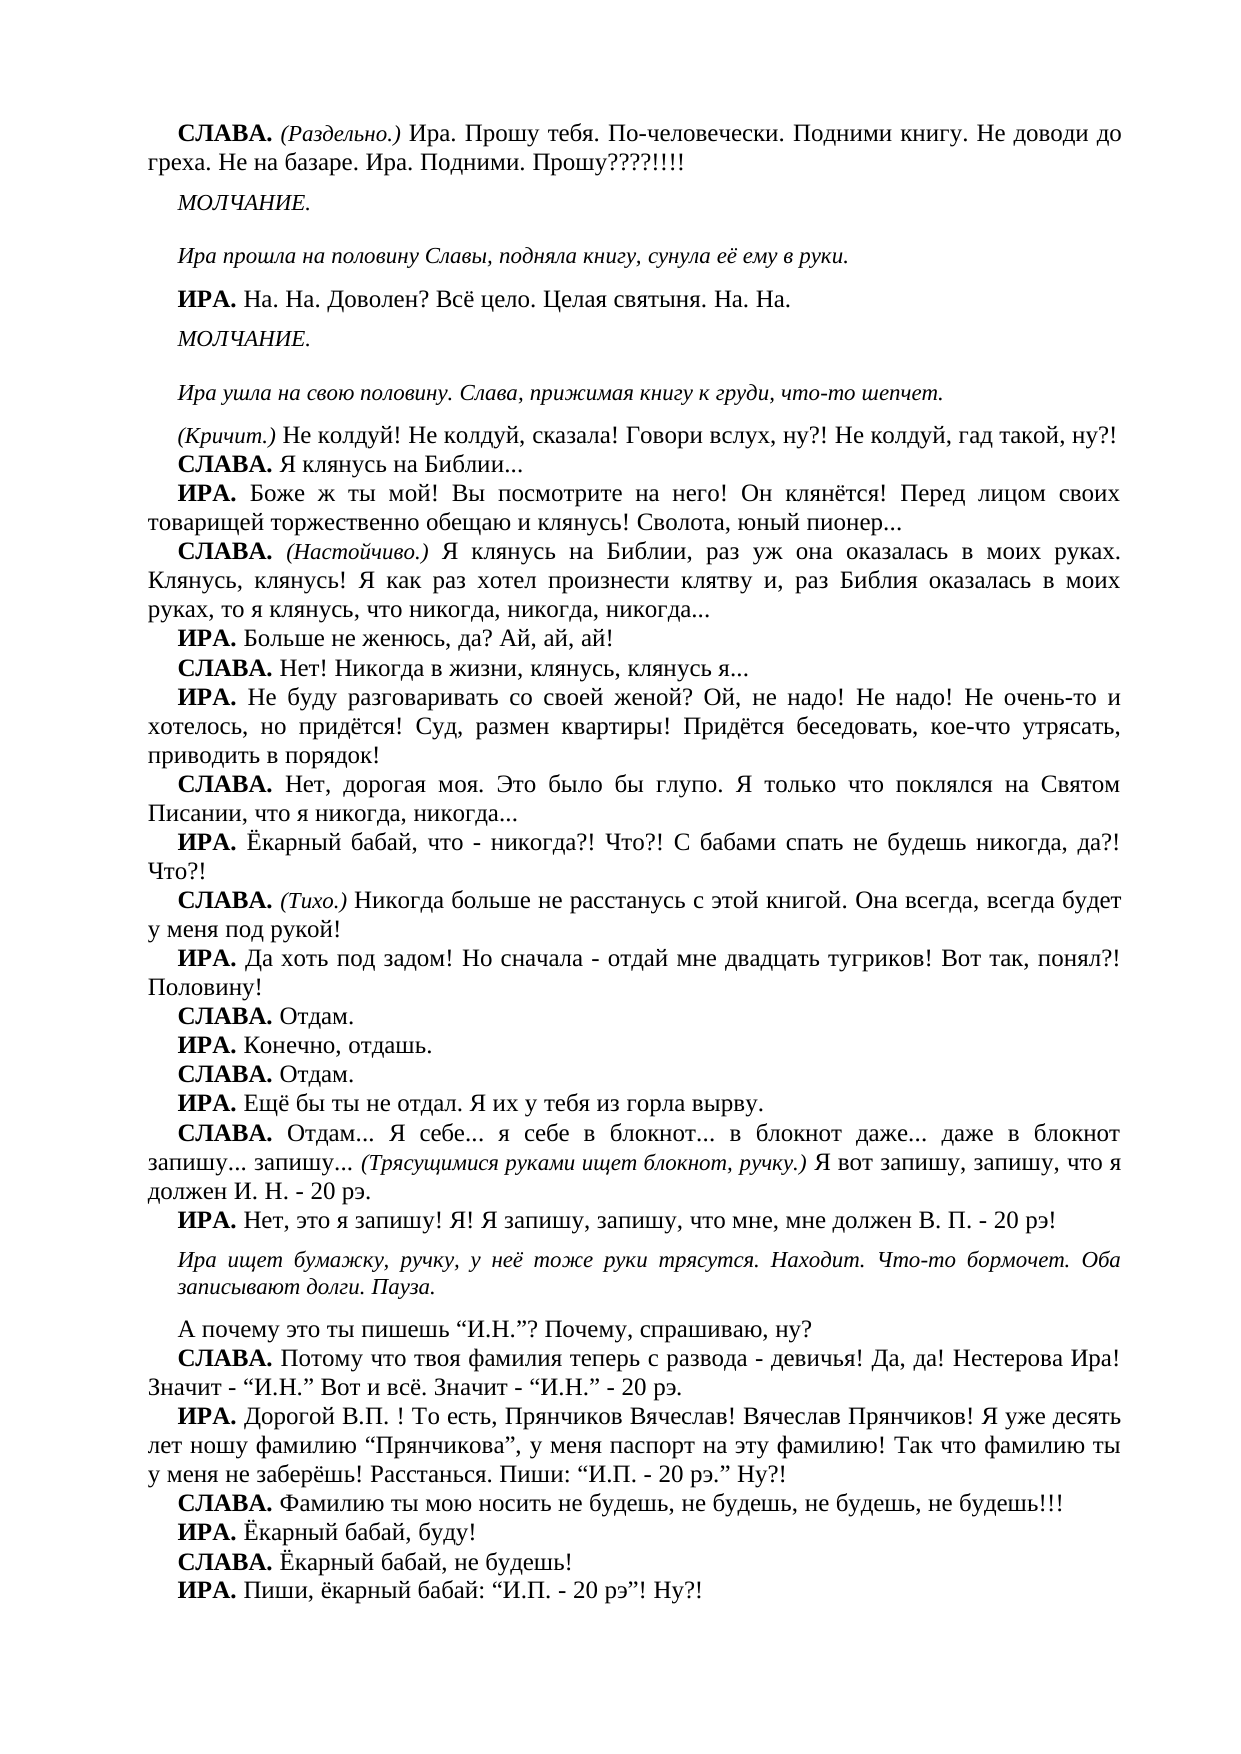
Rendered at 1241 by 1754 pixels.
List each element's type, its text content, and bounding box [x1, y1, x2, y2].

text Ира ушла на свою половину. Слава, прижимая книгу к груди, что-то шепчет. [177, 379, 1122, 405]
text МОЛЧАНИЕ. [177, 325, 1122, 352]
text СЛАВА. (Раздельно.) Ира. Прошу тебя. По-человечески. Подними книгу. Не доводи до греха. Не на базаре. Ира. Подними. Прошу????!!!! [148, 118, 1122, 176]
text (Кричит.) Не колдуй! Не колдуй, сказала! Говори вслух, ну?! Не колдуй, гад такой, ну?! [148, 420, 1122, 449]
text ИРА. На. На. Доволен? Всё цело. Целая святыня. На. На. [148, 283, 1122, 313]
text СЛАВА. Ёкарный бабай, не будешь! [148, 1546, 1122, 1575]
text ИРА. Ещё бы ты не отдал. Я их у тебя из горла вырву. [148, 1088, 1122, 1117]
text ИРА. Конечно, отдашь. [148, 1030, 1122, 1059]
text СЛАВА. Отдам. [148, 1059, 1122, 1088]
text ИРА. Да хоть под задом! Но сначала - отдай мне двадцать тугриков! Вот так, понял?! Половину! [148, 943, 1122, 1001]
text СЛАВА. Отдам... Я себе... я себе в блокнот... в блокнот даже... даже в блокнот запишу... запишу... (Трясущимися руками ищет блокнот, ручку.) Я вот запишу, запишу, что я должен И. Н. - 20 рэ. [148, 1117, 1122, 1204]
text СЛАВА. Нет! Никогда в жизни, клянусь, клянусь я... [148, 652, 1122, 681]
text СЛАВА. Нет, дорогая моя. Это было бы глупо. Я только что поклялся на Святом Писании, что я никогда, никогда... [148, 769, 1122, 827]
text СЛАВА. Я клянусь на Библии... [148, 449, 1122, 478]
text ИРА. Боже ж ты мой! Вы посмотрите на него! Он клянётся! Перед лицом своих товарищей торжественно обещаю и клянусь! Сволота, юный пионер... [148, 478, 1122, 536]
text ИРА. Больше не женюсь, да? Ай, ай, ай! [148, 623, 1122, 652]
text ИРА. Ёкарный бабай, буду! [148, 1517, 1122, 1546]
text СЛАВА. (Настойчиво.) Я клянусь на Библии, раз уж она оказалась в моих руках. Клянусь, клянусь! Я как раз хотел произнести клятву и, раз Библия оказалась в моих руках, то я клянусь, что никогда, никогда, никогда... [148, 536, 1122, 623]
text СЛАВА. Потому что твоя фамилия теперь с развода - девичья! Да, да! Нестерова Ира! Значит - “И.Н.” Вот и всё. Значит - “И.Н.” - 20 рэ. [148, 1343, 1122, 1401]
text ИРА. Ёкарный бабай, что - никогда?! Что?! С бабами спать не будешь никогда, да?! Что?! [148, 827, 1122, 885]
text ИРА. Пиши, ёкарный бабай: “И.П. - 20 рэ”! Ну?! [148, 1575, 1122, 1604]
text ИРА. Дорогой В.П. ! То есть, Прянчиков Вячеслав! Вячеслав Прянчиков! Я уже десять лет ношу фамилию “Прянчикова”, у меня паспорт на эту фамилию! Так что фамилию ты у меня не заберёшь! Расстанься. Пиши: “И.П. - 20 рэ.” Ну?! [148, 1401, 1122, 1488]
text Ира прошла на половину Славы, подняла книгу, сунула её ему в руки. [177, 242, 1122, 269]
text ИРА. Нет, это я запишу! Я! Я запишу, запишу, что мне, мне должен В. П. - 20 рэ! [148, 1204, 1122, 1234]
text Ира ищет бумажку, ручку, у неё тоже руки трясутся. Находит. Что-то бормочет. Оба записывают долги. Пауза. [177, 1246, 1122, 1299]
text МОЛЧАНИЕ. [177, 189, 1122, 215]
text СЛАВА. (Тихо.) Никогда больше не расстанусь с этой книгой. Она всегда, всегда будет у меня под рукой! [148, 885, 1122, 943]
text А почему это ты пишешь “И.Н.”? Почему, спрашиваю, ну? [148, 1314, 1122, 1343]
text СЛАВА. Фамилию ты мою носить не будешь, не будешь, не будешь, не будешь!!! [148, 1488, 1122, 1517]
text ИРА. Не буду разговаривать со своей женой? Ой, не надо! Не надо! Не очень-то и хотелось, но придётся! Суд, размен квартиры! Придётся беседовать, кое-что утрясать, приводить в порядок! [148, 681, 1122, 769]
text СЛАВА. Отдам. [148, 1001, 1122, 1030]
